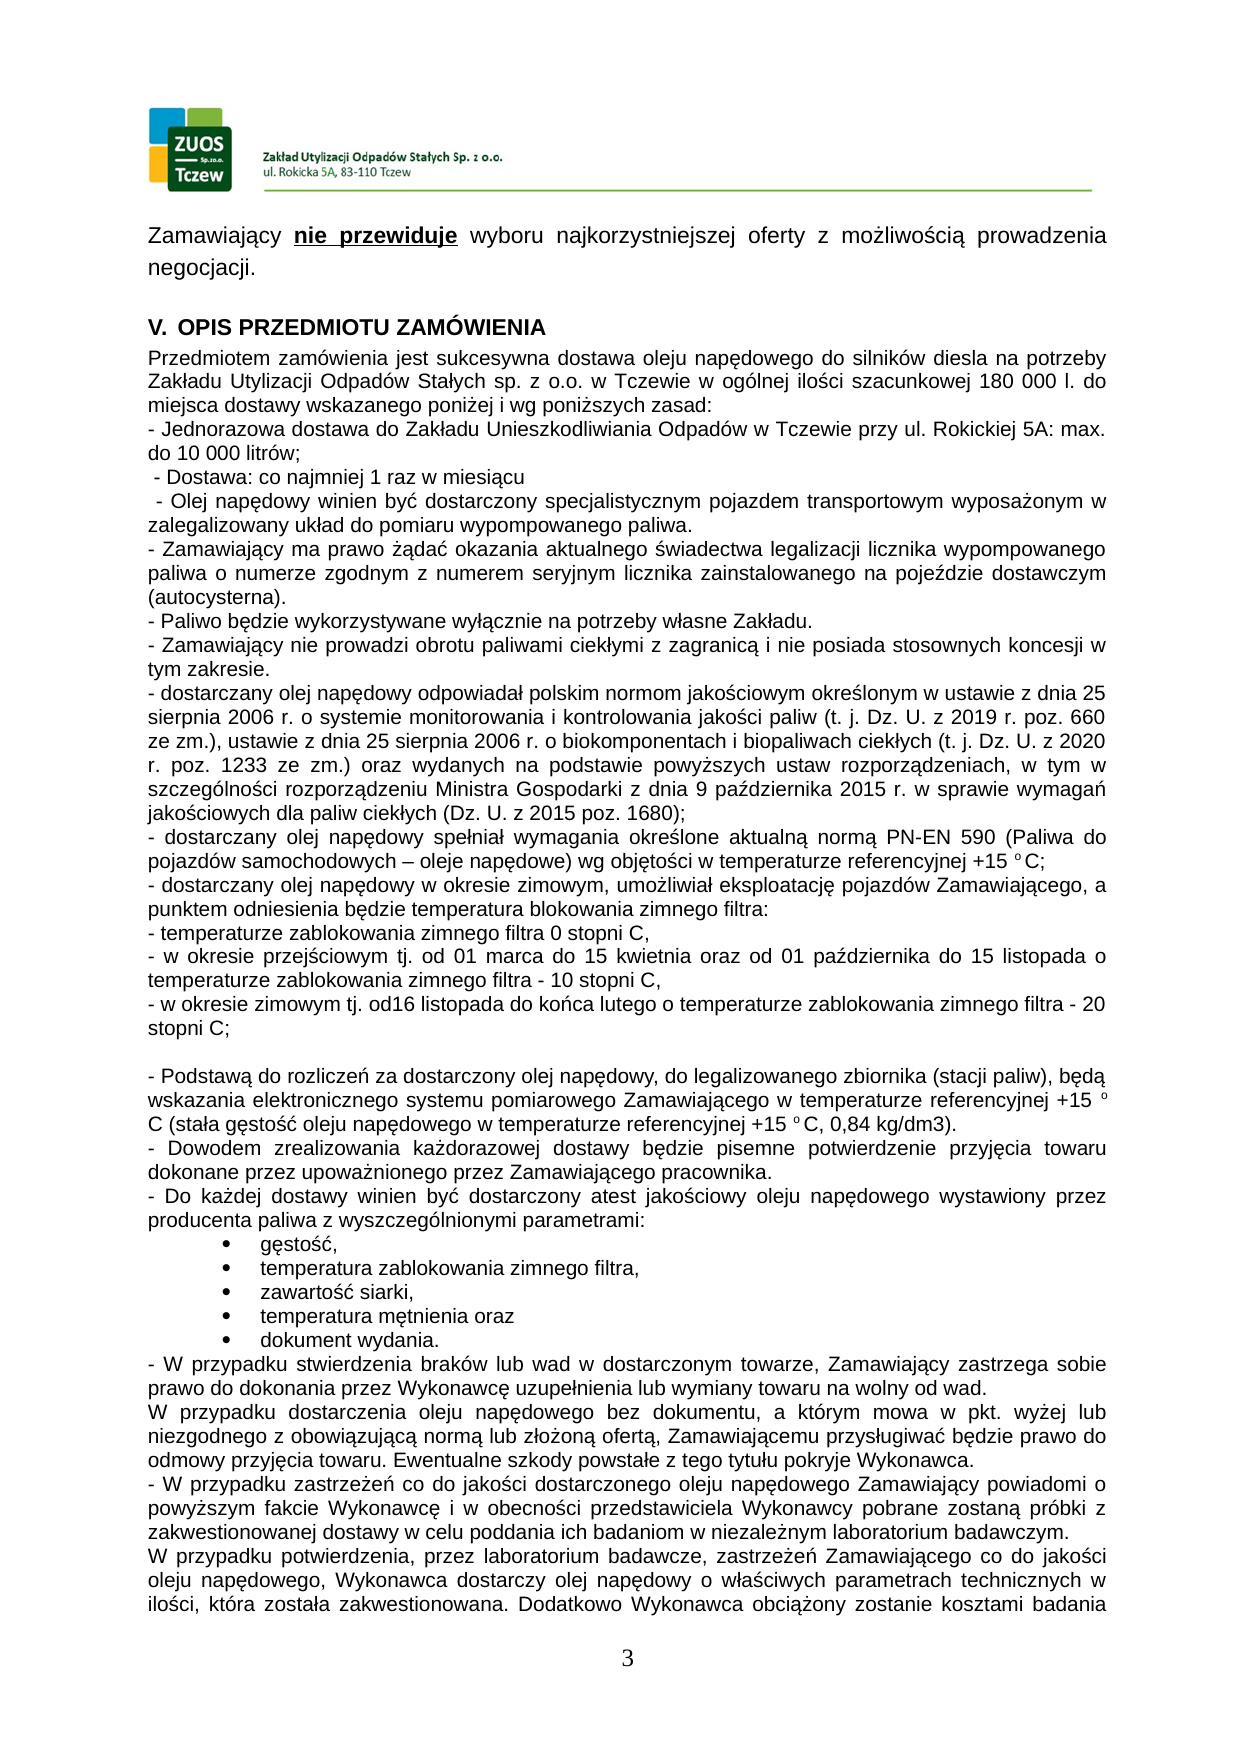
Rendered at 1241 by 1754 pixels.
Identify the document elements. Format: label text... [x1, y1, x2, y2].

text - dostarczany olej napędowy w okresie zimowym, umożliwiał eksploatację pojazdów Zamawiającego, a punktem odniesienia będzie temperatura blokowania zimnego filtra: [148, 872, 1107, 920]
text - w okresie przejściowym tj. od 01 marca do 15 kwietnia oraz od 01 października do 15 listopada o temperaturze zablokowania zimnego filtra - 10 stopni C, [148, 944, 1107, 992]
text - Dostawa: co najmniej 1 raz w miesiącu [148, 465, 1107, 489]
text - W przypadku zastrzeżeń co do jakości dostarczonego oleju napędowego Zamawiający powiadomi o powyższym fakcie Wykonawcę i w obecności przedstawiciela Wykonawcy pobrane zostaną próbki z zakwestionowanej dostawy w celu poddania ich badaniom w niezależnym laboratorium badawczym. [148, 1472, 1107, 1544]
text - Zamawiający nie prowadzi obrotu paliwami ciekłymi z zagranicą i nie posiada stosownych koncesji w tym zakresie. [148, 633, 1107, 681]
text Zamawiający nie przewiduje wyboru najkorzystniejszej oferty z możliwością prowadzenia negocjacji. [148, 222, 1107, 280]
text - Zamawiający ma prawo żądać okazania aktualnego świadectwa legalizacji licznika wypompowanego paliwa o numerze zgodnym z numerem seryjnym licznika zainstalowanego na pojeździe dostawczym (autocysterna). [148, 537, 1107, 609]
text - dostarczany olej napędowy spełniał wymagania określone aktualną normą PN-EN 590 (Paliwa do pojazdów samochodowych – oleje napędowe) wg objętości w temperaturze referencyjnej +15 o C; [148, 824, 1107, 872]
text - W przypadku stwierdzenia braków lub wad w dostarczonym towarze, Zamawiający zastrzega sobie prawo do dokonania przez Wykonawcę uzupełnienia lub wymiany towaru na wolny od wad. [148, 1352, 1107, 1400]
list temperatura mętnienia oraz [223, 1304, 1107, 1328]
text - Podstawą do rozliczeń za dostarczony olej napędowy, do legalizowanego zbiornika (stacji paliw), będą wskazania elektronicznego systemu pomiarowego Zamawiającego w temperaturze referencyjnej +15 o C (stała gęstość oleju napędowego w temperaturze referencyjnej +15 o C, 0,84 kg/dm3). [148, 1040, 1107, 1136]
text - Dowodem zrealizowania każdorazowej dostawy będzie pisemne potwierdzenie przyjęcia towaru dokonane przez upoważnionego przez Zamawiającego pracownika. [148, 1136, 1107, 1184]
text - temperaturze zablokowania zimnego filtra 0 stopni C, [148, 920, 1107, 944]
text - Olej napędowy winien być dostarczony specjalistycznym pojazdem transportowym wyposażonym w zalegalizowany układ do pomiaru wypompowanego paliwa. [148, 489, 1107, 537]
subtitle OPIS PRZEDMIOTU ZAMÓWIENIA [148, 314, 1107, 340]
text W przypadku dostarczenia oleju napędowego bez dokumentu, a którym mowa w pkt. wyżej lub niezgodnego z obowiązującą normą lub złożoną ofertą, Zamawiającemu przysługiwać będzie prawo do odmowy przyjęcia towaru. Ewentualne szkody powstałe z tego tytułu pokryje Wykonawca. [148, 1400, 1107, 1472]
text - w okresie zimowym tj. od16 listopada do końca lutego o temperaturze zablokowania zimnego filtra - 20 stopni C; [148, 992, 1107, 1040]
text - Jednorazowa dostawa do Zakładu Unieszkodliwiania Odpadów w Tczewie przy ul. Rokickiej 5A: max. do 10 000 litrów; [148, 417, 1107, 465]
list zawartość siarki, [223, 1280, 1107, 1304]
text - Do każdej dostawy winien być dostarczony atest jakościowy oleju napędowego wystawiony przez producenta paliwa z wyszczególnionymi parametrami: [148, 1184, 1107, 1232]
list dokument wydania. [223, 1328, 1107, 1352]
text Przedmiotem zamówienia jest sukcesywna dostawa oleju napędowego do silników diesla na potrzeby Zakładu Utylizacji Odpadów Stałych sp. z o.o. w Tczewie w ogólnej ilości szacunkowej 180 000 l. do miejsca dostawy wskazanego poniżej i wg poniższych zasad: [148, 345, 1107, 417]
text - dostarczany olej napędowy odpowiadał polskim normom jakościowym określonym w ustawie z dnia 25 sierpnia 2006 r. o systemie monitorowania i kontrolowania jakości paliw (t. j. Dz. U. z 2019 r. poz. 660 ze zm.), ustawie z dnia 25 sierpnia 2006 r. o biokomponentach i biopaliwach ciekłych (t. j. Dz. U. z 2020 r. poz. 1233 ze zm.) oraz wydanych na podstawie powyższych ustaw rozporządzeniach, w tym w szczególności rozporządzeniu Ministra Gospodarki z dnia 9 października 2015 r. w sprawie wymagań jakościowych dla paliw ciekłych (Dz. U. z 2015 poz. 1680); [148, 681, 1107, 824]
list gęstość, [223, 1232, 1107, 1256]
text - Paliwo będzie wykorzystywane wyłącznie na potrzeby własne Zakładu. [148, 609, 1107, 633]
picture [147, 73, 1093, 196]
list temperatura zablokowania zimnego filtra, [223, 1256, 1107, 1280]
